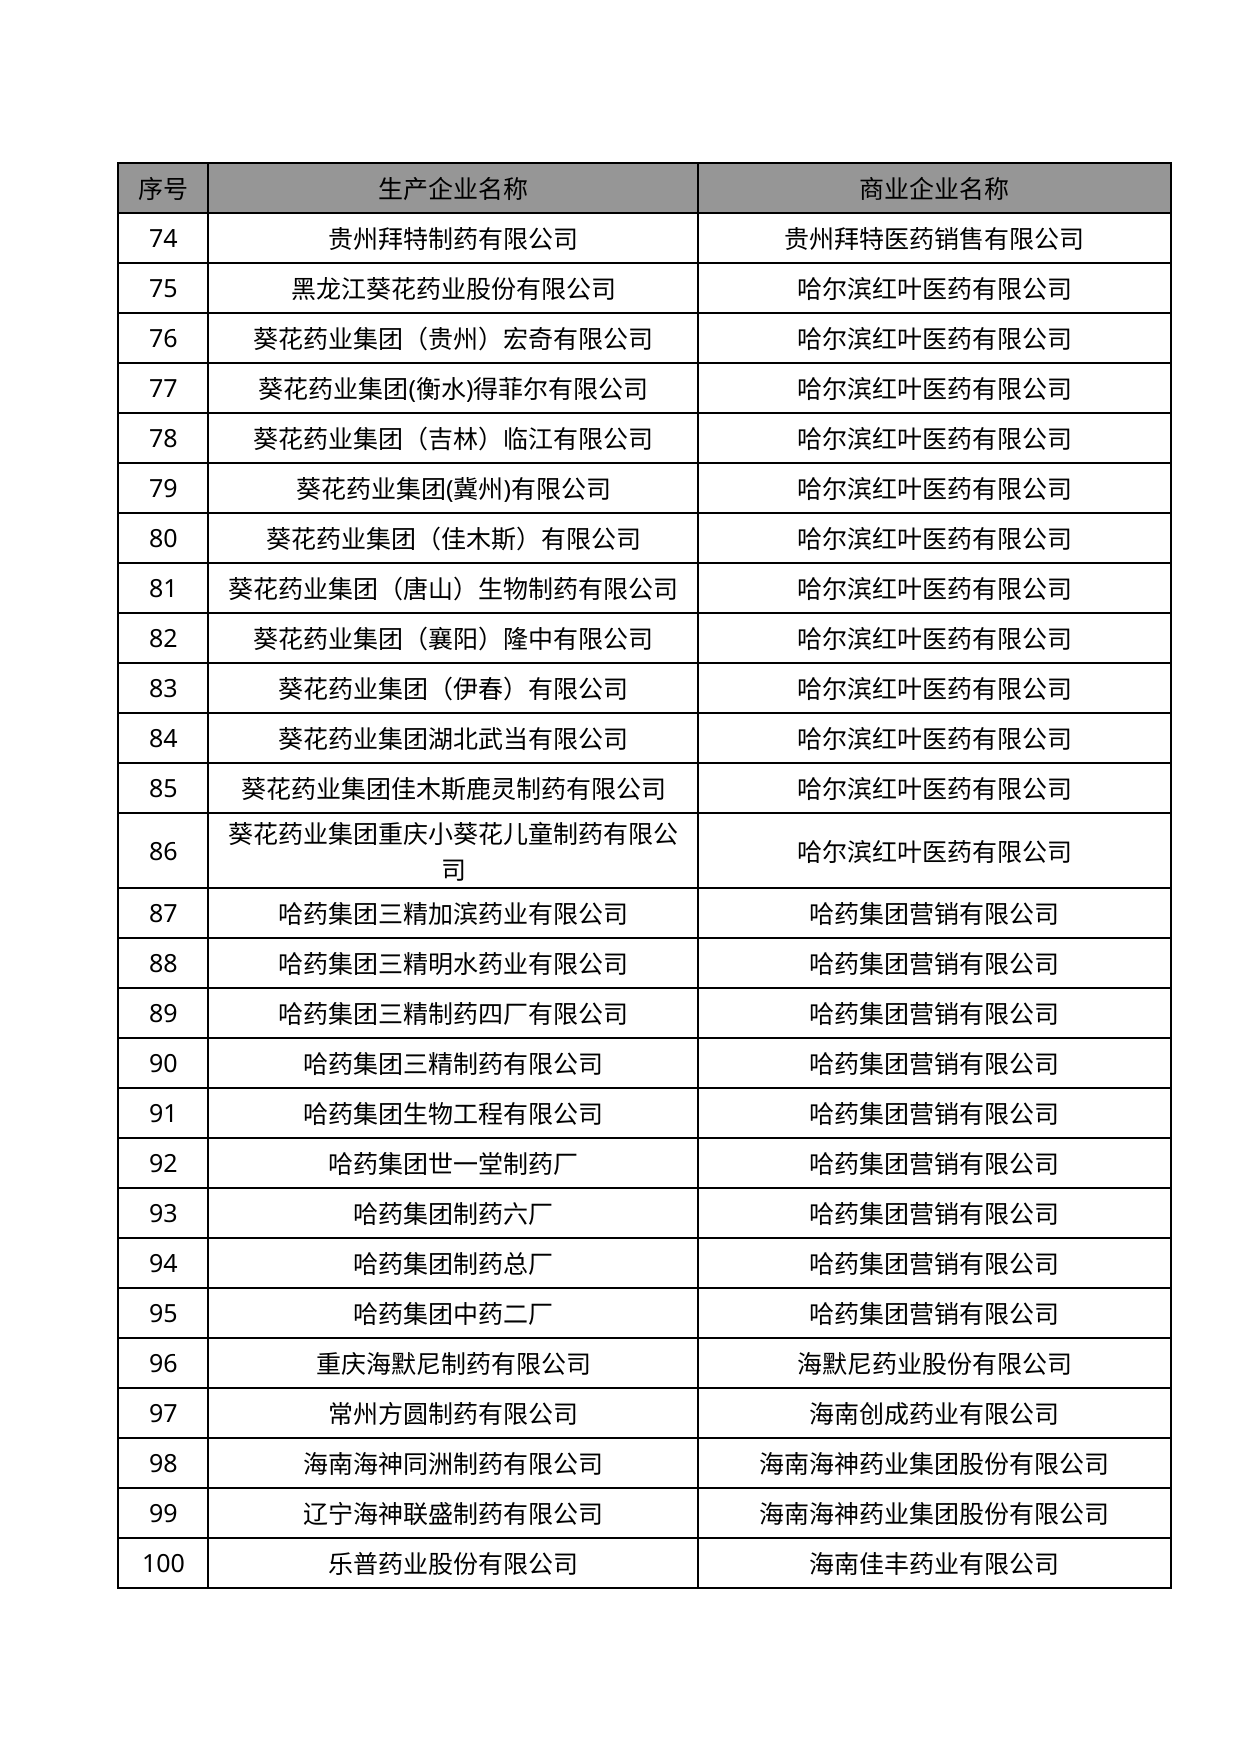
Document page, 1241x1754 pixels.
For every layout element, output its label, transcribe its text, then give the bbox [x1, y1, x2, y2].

table_cell 93 [119, 1189, 207, 1237]
table_header 商业企业名称 [699, 164, 1170, 212]
table_cell 葵花药业集团湖北武当有限公司 [209, 714, 697, 762]
table_cell 75 [119, 264, 207, 312]
table_cell 80 [119, 514, 207, 562]
table_cell 哈尔滨红叶医药有限公司 [699, 664, 1170, 712]
table_cell 重庆海默尼制药有限公司 [209, 1339, 697, 1387]
table_cell 哈药集团营销有限公司 [699, 1289, 1170, 1337]
table_cell 哈药集团营销有限公司 [699, 1039, 1170, 1087]
table_cell 哈尔滨红叶医药有限公司 [699, 514, 1170, 562]
table_cell 辽宁海神联盛制药有限公司 [209, 1489, 697, 1537]
table_cell 哈药集团营销有限公司 [699, 1089, 1170, 1137]
table_cell 葵花药业集团（襄阳）隆中有限公司 [209, 614, 697, 662]
table_cell 贵州拜特医药销售有限公司 [699, 214, 1170, 262]
table_cell 哈尔滨红叶医药有限公司 [699, 364, 1170, 412]
table_cell 哈药集团营销有限公司 [699, 1239, 1170, 1287]
table_cell 90 [119, 1039, 207, 1087]
table_cell 95 [119, 1289, 207, 1337]
table_cell 海南海神同洲制药有限公司 [209, 1439, 697, 1487]
table_cell 葵花药业集团(冀州)有限公司 [209, 464, 697, 512]
table_cell 哈药集团生物工程有限公司 [209, 1089, 697, 1137]
table_header 生产企业名称 [209, 164, 697, 212]
table_cell 99 [119, 1489, 207, 1537]
table_cell 贵州拜特制药有限公司 [209, 214, 697, 262]
table_cell 葵花药业集团（唐山）生物制药有限公司 [209, 564, 697, 612]
table_cell 哈药集团三精明水药业有限公司 [209, 939, 697, 987]
table_cell 94 [119, 1239, 207, 1287]
table_header 序号 [119, 164, 207, 212]
table_cell 哈药集团营销有限公司 [699, 1189, 1170, 1237]
table_cell 85 [119, 764, 207, 812]
table_cell 84 [119, 714, 207, 762]
table_cell 哈药集团制药六厂 [209, 1189, 697, 1237]
table_cell 哈药集团中药二厂 [209, 1289, 697, 1337]
table_cell 常州方圆制药有限公司 [209, 1389, 697, 1437]
table_cell 哈尔滨红叶医药有限公司 [699, 714, 1170, 762]
table_cell 哈药集团营销有限公司 [699, 989, 1170, 1037]
table_cell 79 [119, 464, 207, 512]
table_cell 哈药集团三精制药四厂有限公司 [209, 989, 697, 1037]
table_cell 葵花药业集团佳木斯鹿灵制药有限公司 [209, 764, 697, 812]
table_cell 哈药集团三精加滨药业有限公司 [209, 889, 697, 937]
table_cell 哈药集团营销有限公司 [699, 1139, 1170, 1187]
table_cell 葵花药业集团（贵州）宏奇有限公司 [209, 314, 697, 362]
table_cell 81 [119, 564, 207, 612]
table_cell 哈药集团制药总厂 [209, 1239, 697, 1287]
table_cell 乐普药业股份有限公司 [209, 1539, 697, 1587]
table_cell 哈药集团营销有限公司 [699, 939, 1170, 987]
table_cell 哈尔滨红叶医药有限公司 [699, 564, 1170, 612]
table_cell 海南海神药业集团股份有限公司 [699, 1489, 1170, 1537]
table_cell 葵花药业集团重庆小葵花儿童制药有限公司 [209, 814, 697, 887]
table_cell 77 [119, 364, 207, 412]
table_cell 哈药集团三精制药有限公司 [209, 1039, 697, 1087]
table_cell 98 [119, 1439, 207, 1487]
table_cell 97 [119, 1389, 207, 1437]
table_cell 86 [119, 814, 207, 887]
table_cell 哈药集团营销有限公司 [699, 889, 1170, 937]
table_cell 哈药集团世一堂制药厂 [209, 1139, 697, 1187]
table_cell 葵花药业集团（佳木斯）有限公司 [209, 514, 697, 562]
table_cell 91 [119, 1089, 207, 1137]
table_cell 哈尔滨红叶医药有限公司 [699, 764, 1170, 812]
table_cell 葵花药业集团（伊春）有限公司 [209, 664, 697, 712]
table_cell 葵花药业集团(衡水)得菲尔有限公司 [209, 364, 697, 412]
table_cell 海默尼药业股份有限公司 [699, 1339, 1170, 1387]
table_cell 88 [119, 939, 207, 987]
table_cell 82 [119, 614, 207, 662]
table_cell 89 [119, 989, 207, 1037]
table_cell 哈尔滨红叶医药有限公司 [699, 614, 1170, 662]
table_cell 哈尔滨红叶医药有限公司 [699, 414, 1170, 462]
table_cell 76 [119, 314, 207, 362]
table_cell 哈尔滨红叶医药有限公司 [699, 314, 1170, 362]
table_cell 海南佳丰药业有限公司 [699, 1539, 1170, 1587]
table_cell 哈尔滨红叶医药有限公司 [699, 464, 1170, 512]
table_cell 87 [119, 889, 207, 937]
table_cell 海南海神药业集团股份有限公司 [699, 1439, 1170, 1487]
table_cell 83 [119, 664, 207, 712]
table_cell 哈尔滨红叶医药有限公司 [699, 814, 1170, 887]
table_cell 海南创成药业有限公司 [699, 1389, 1170, 1437]
table_cell 哈尔滨红叶医药有限公司 [699, 264, 1170, 312]
table_cell 92 [119, 1139, 207, 1187]
table_cell 74 [119, 214, 207, 262]
table_cell 葵花药业集团（吉林）临江有限公司 [209, 414, 697, 462]
table_cell 100 [119, 1539, 207, 1587]
table_cell 78 [119, 414, 207, 462]
table_cell 96 [119, 1339, 207, 1387]
table_cell 黑龙江葵花药业股份有限公司 [209, 264, 697, 312]
